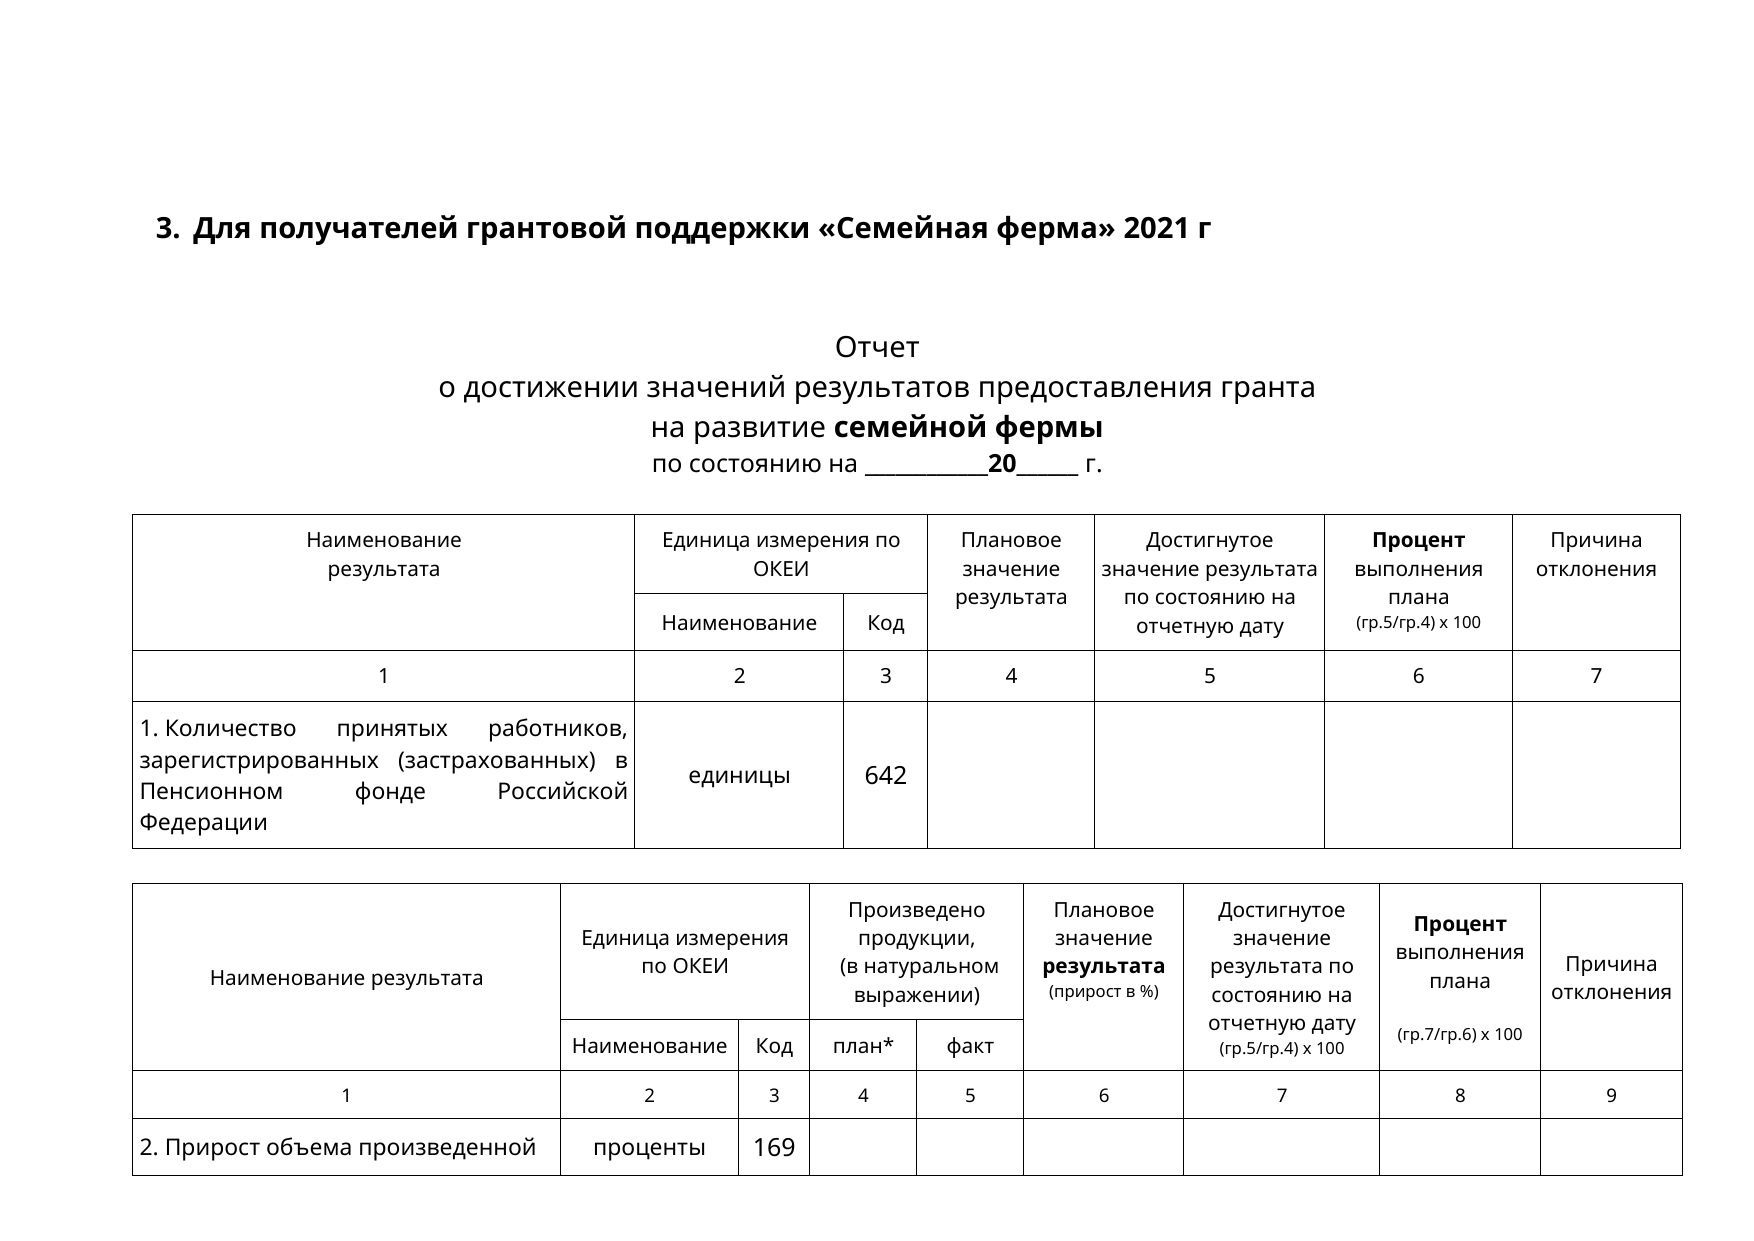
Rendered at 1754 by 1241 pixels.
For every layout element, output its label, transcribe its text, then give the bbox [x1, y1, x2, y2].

table_cell 8 [1380, 1071, 1540, 1118]
table_cell [1541, 1119, 1682, 1175]
table_header Единица измерения по ОКЕИ [561, 884, 809, 1019]
table_cell Наименование [635, 594, 843, 650]
text о достижении значений результатов предоставления гранта [118, 366, 1636, 406]
table_header Причина отклонения [1513, 515, 1680, 650]
table_cell план* [810, 1020, 916, 1070]
table_header Достигнутое значение результата по состоянию на отчетную дату [1095, 515, 1324, 650]
text Отчет [118, 327, 1636, 366]
table_cell 1. Количество принятых работников, зарегистрированных (застрахованных) в Пенсионном фонде Российской Федерации [133, 702, 634, 848]
table_header Наименование результата [133, 515, 634, 650]
table_cell [1325, 702, 1512, 848]
table_cell 642 [844, 702, 927, 848]
table_header Плановое значение результата (прирост в %) [1024, 884, 1183, 1070]
table_cell [810, 1119, 916, 1175]
table_cell 4 [928, 651, 1094, 701]
table_header Причина отклонения [1541, 884, 1682, 1070]
table_cell 3 [844, 651, 927, 701]
table_cell 7 [1513, 651, 1680, 701]
table_cell Код [739, 1020, 809, 1070]
table_cell проценты [561, 1119, 738, 1175]
table_cell 4 [810, 1071, 916, 1118]
table_cell 1 [133, 1071, 560, 1118]
table_cell Код [844, 594, 927, 650]
table_cell 6 [1325, 651, 1512, 701]
table_cell 169 [739, 1119, 809, 1175]
table_cell [1024, 1119, 1183, 1175]
table_cell [1380, 1119, 1540, 1175]
table_cell 6 [1024, 1071, 1183, 1118]
table_header Плановое значение результата [928, 515, 1094, 650]
table_cell Наименование [561, 1020, 738, 1070]
table_cell 7 [1184, 1071, 1379, 1118]
text на развитие семейной фермы [118, 406, 1636, 446]
table_header Процент выполнения плана (гр.5/гр.4) х 100 [1325, 515, 1512, 650]
table_header Единица измерения по ОКЕИ [635, 515, 927, 593]
list Для получателей грантовой поддержки «Семейная ферма» 2021 г [156, 208, 1636, 247]
table_cell [928, 702, 1094, 848]
table_cell 3 [739, 1071, 809, 1118]
table_header Процент выполнения плана (гр.7/гр.6) х 100 [1380, 884, 1540, 1070]
table_cell 2 [561, 1071, 738, 1118]
table_cell [1513, 702, 1680, 848]
table_cell 5 [1095, 651, 1324, 701]
table_cell [917, 1119, 1023, 1175]
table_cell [133, 1119, 560, 1175]
table_cell [1184, 1119, 1379, 1175]
table_cell 1 [133, 651, 634, 701]
table_cell [1095, 702, 1324, 848]
table_cell 9 [1541, 1071, 1682, 1118]
table_header Произведено продукции, (в натуральном выражении) [810, 884, 1023, 1019]
table_cell 5 [917, 1071, 1023, 1118]
table_header Достигнутое значение результата по состоянию на отчетную дату (гр.5/гр.4) х 100 [1184, 884, 1379, 1070]
text по состоянию на ____________20______ г. [118, 446, 1636, 480]
table_cell единицы [635, 702, 843, 848]
table_header Наименование результата [133, 884, 560, 1070]
table_cell факт [917, 1020, 1023, 1070]
table_cell 2 [635, 651, 843, 701]
